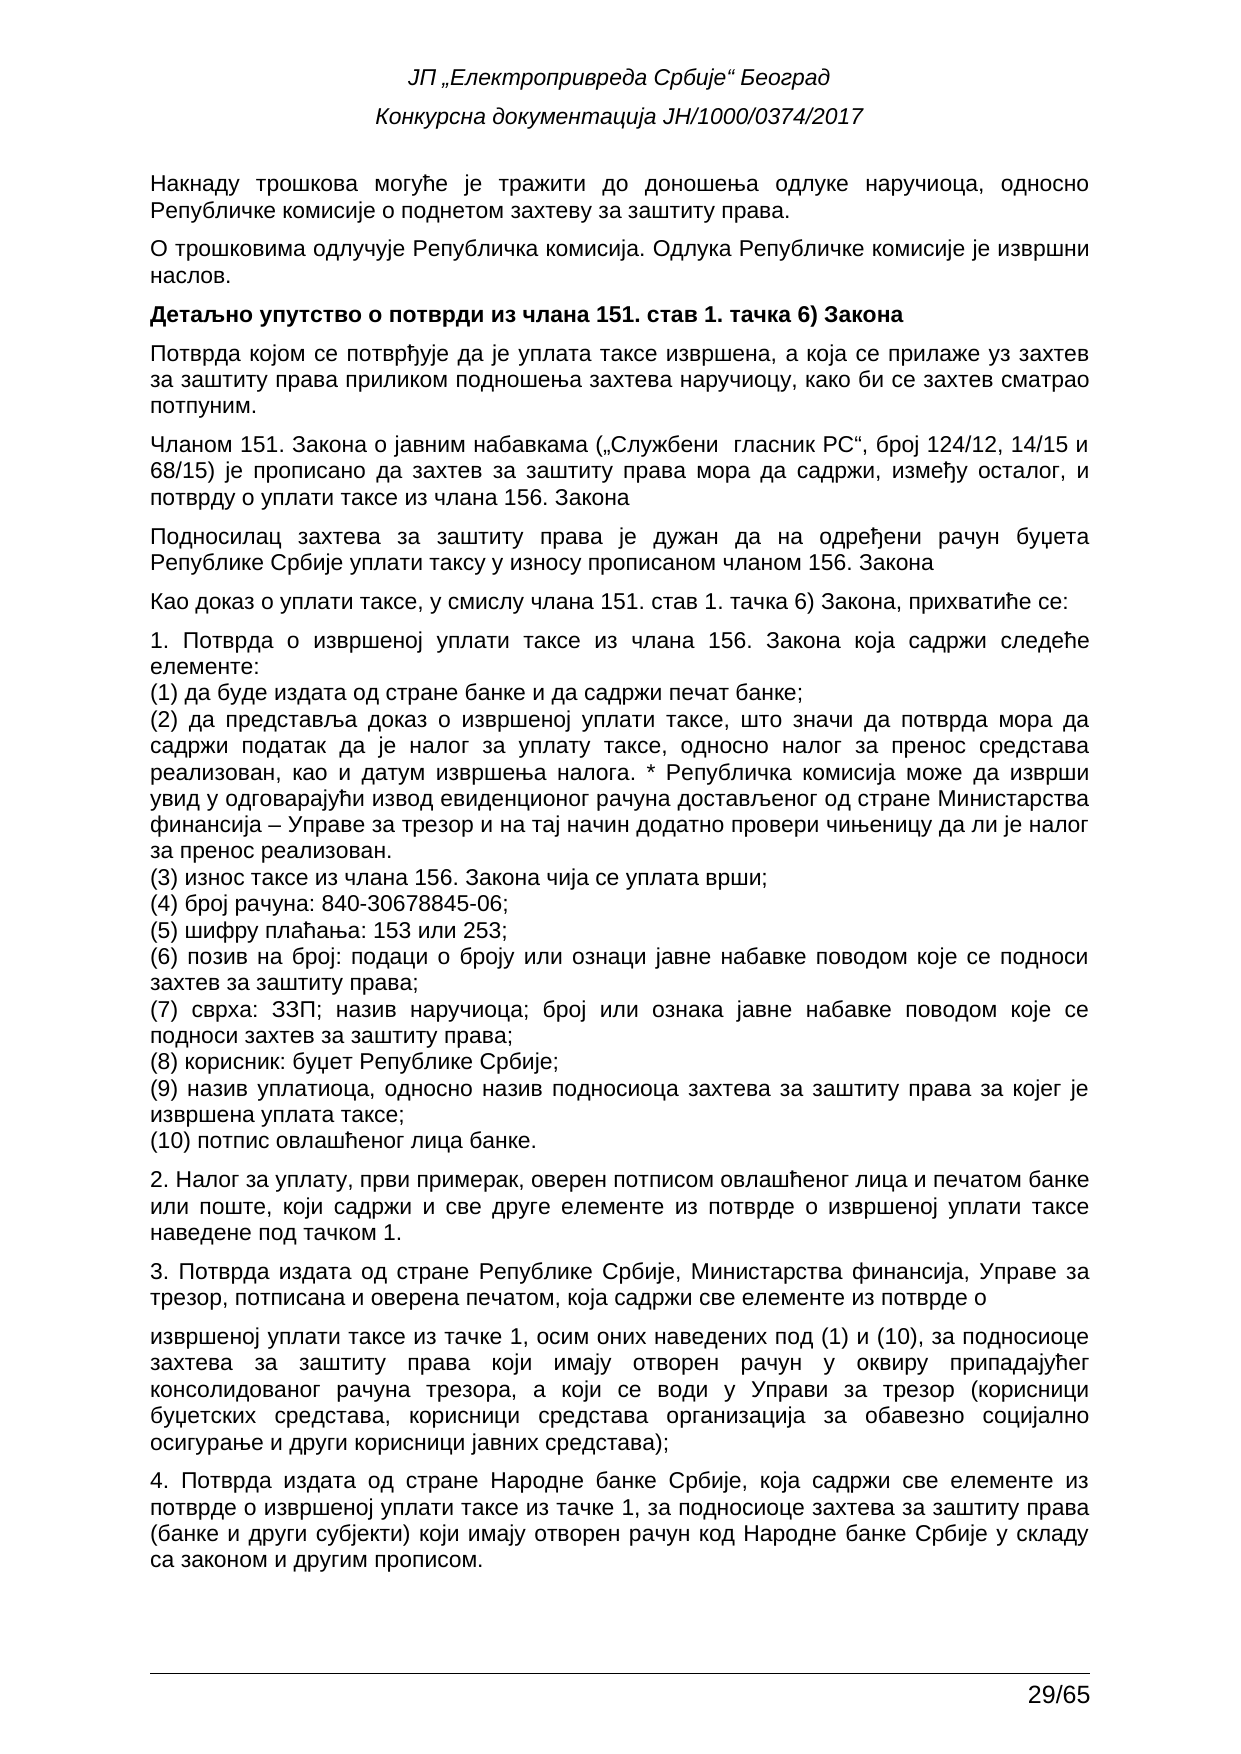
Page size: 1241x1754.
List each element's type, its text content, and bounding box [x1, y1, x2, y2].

text 3. Потврда издата од стране Републике Србије, Министарства финансија, Управе за трезор, потписана и оверена печатом, која садржи све елементе из потврде о [150, 1258, 1090, 1311]
text (5) шифру плаћања: 153 или 253; [150, 917, 1090, 943]
text (9) назив уплатиоца, односно назив подносиоца захтева за заштиту права за којег је извршена уплата таксе; [150, 1075, 1090, 1127]
text (6) позив на број: подаци о броју или ознаци јавне набавке поводом које се подноси захтев за заштиту права; [150, 943, 1090, 996]
text (10) потпис овлашћеног лица банке. [150, 1127, 1090, 1154]
text (3) износ таксе из члана 156. Закона чија се уплата врши; [150, 864, 1090, 890]
text (2) да представља доказ о извршеној уплати таксе, што значи да потврда мора да садржи податак да је налог за уплату таксе, односно налог за пренос средстава реализован, као и датум извршења налога. * Републичка комисија може да изврши увид у одговарајући извод евиденционог рачуна достављеног од стране Министарства финансија – Управе за трезор и на тај начин додатно провери чињеницу да ли је налог за пренос реализован. [150, 706, 1090, 864]
text (1) да буде издата од стране банке и да садржи печат банке; [150, 679, 1090, 706]
text Као доказ о уплати таксе, у смислу члана 151. став 1. тачка 6) Закона, прихватиће се: [150, 588, 1090, 614]
text О трошковима одлучује Републичка комисија. Одлука Републичке комисије је извршни наслов. [150, 235, 1090, 288]
text (7) сврха: ЗЗП; назив наручиоца; број или ознака јавне набавке поводом које се подноси захтев за заштиту права; [150, 996, 1090, 1048]
text извршеној уплати таксе из тачке 1, осим оних наведених под (1) и (10), за подносиоце захтева за заштиту права који имају отворен рачун у оквиру припадајућег консолидованог рачуна трезора, а који се води у Управи за трезор (корисници буџетских средстава, корисници средстава организација за обавезно социјално осигурање и други корисници јавних средстава); [150, 1323, 1090, 1455]
text Накнаду трошкова могуће је тражити до доношења одлуке наручиоца, односно Републичке комисије о поднетом захтеву за заштиту права. [150, 170, 1090, 223]
text 4. Потврда издата од стране Народне банке Србије, која садржи све елементе из потврде о извршеној уплати таксе из тачке 1, за подносиоце захтева за заштиту права (банке и други субјекти) који имају отворен рачун код Народне банке Србије у складу са законом и другим прописом. [150, 1467, 1090, 1573]
text Чланом 151. Закона о јавним набавкама („Службени гласник РС“, број 124/12, 14/15 и 68/15) је прописано да захтев за заштиту права мора да садржи, између осталог, и потврду о уплати таксе из члана 156. Закона [150, 431, 1090, 510]
text (4) број рачуна: 840-30678845-06; [150, 890, 1090, 917]
text Подносилац захтева за заштиту права је дужан да на одређени рачун буџета Републике Србије уплати таксу у износу прописаном чланом 156. Закона [150, 523, 1090, 575]
text 2. Налог за уплату, први примерак, оверен потписом овлашћеног лица и печатом банке или поште, који садржи и све друге елементе из потврде о извршеној уплати таксе наведене под тачком 1. [150, 1166, 1090, 1245]
text Детаљно упутство о потврди из члана 151. став 1. тачка 6) Закона [150, 301, 1090, 327]
text Потврда којом се потврђује да је уплата таксе извршена, а која се прилаже уз захтев за заштиту права приликом подношења захтева наручиоцу, како би се захтев сматрао потпуним. [150, 339, 1090, 418]
text 1. Потврда о извршеној уплати таксе из члана 156. Закона која садржи следеће елементе: [150, 627, 1090, 679]
text (8) корисник: буџет Републике Србије; [150, 1048, 1090, 1075]
